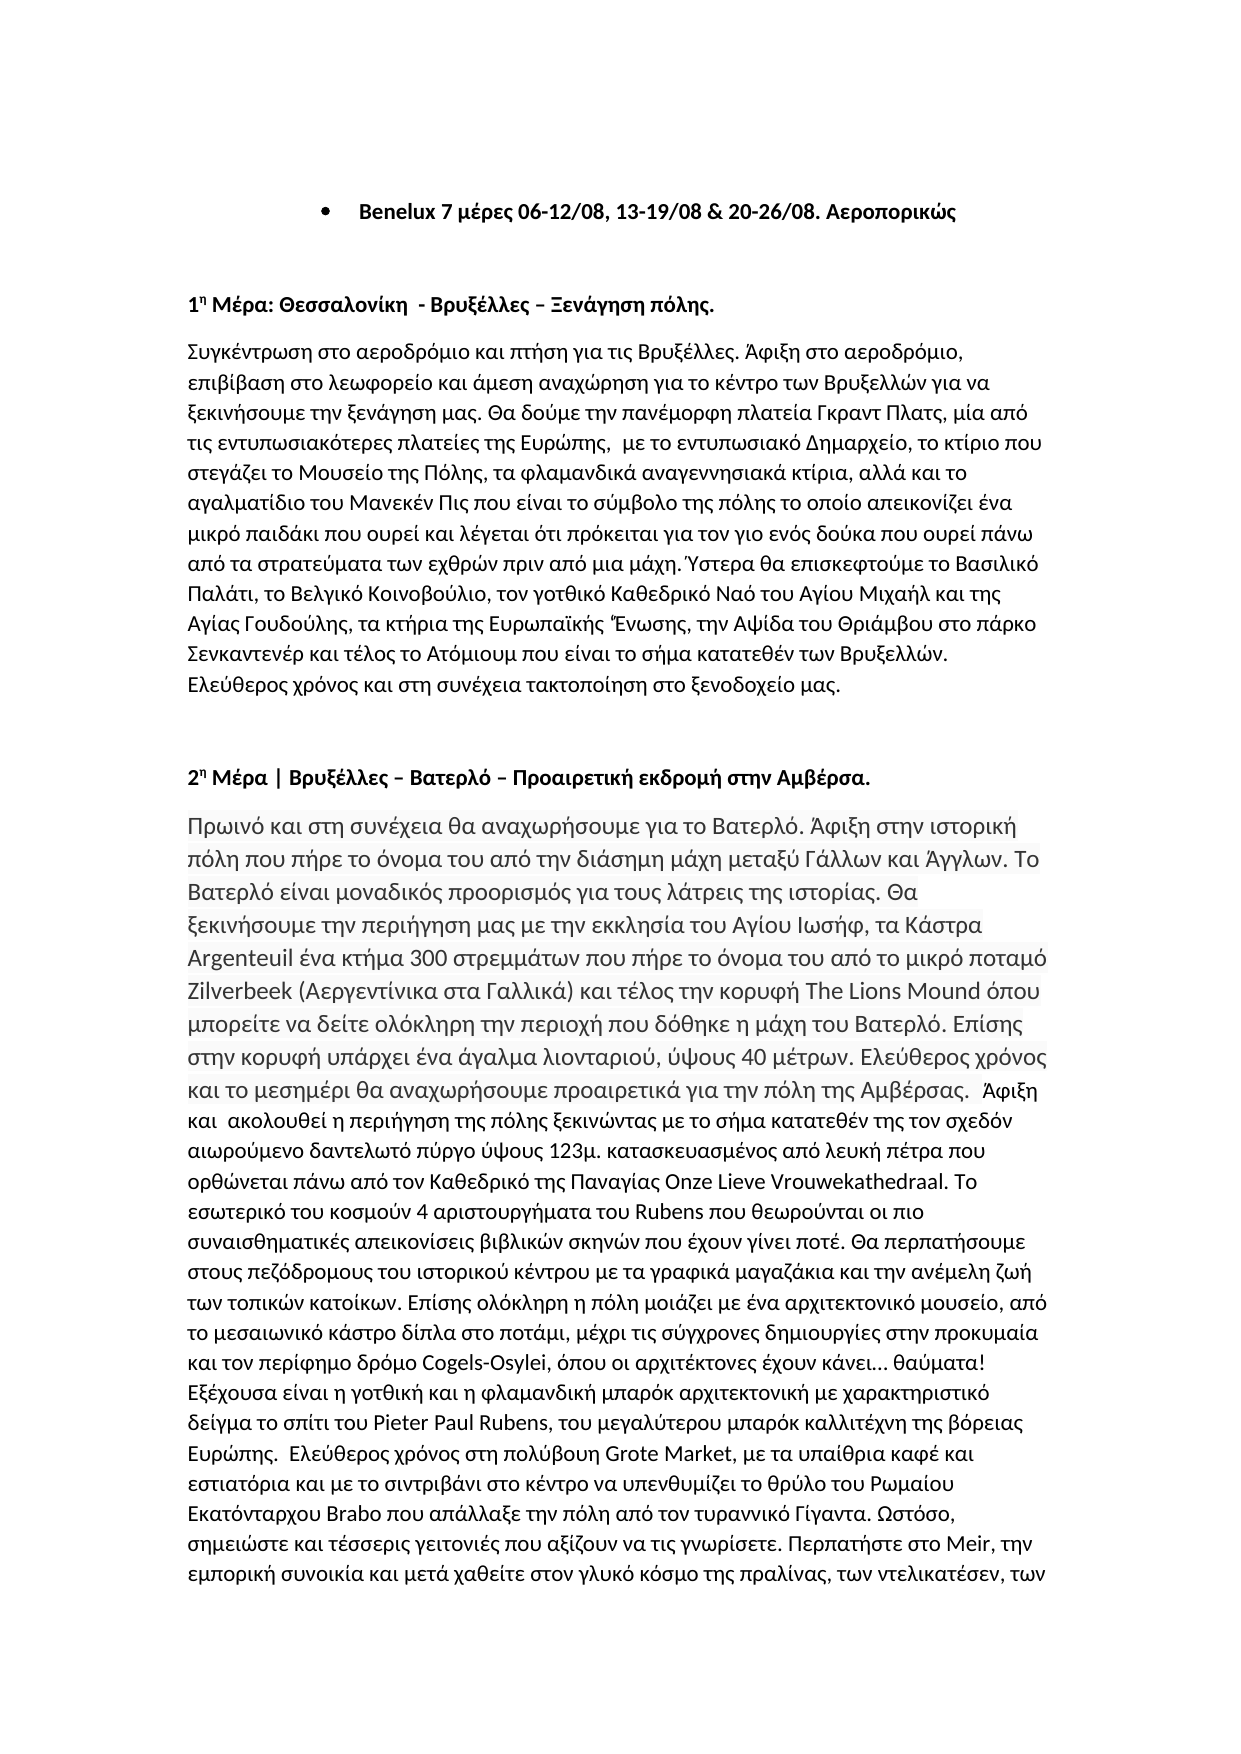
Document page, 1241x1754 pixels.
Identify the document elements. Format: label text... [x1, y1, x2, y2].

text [187, 810, 1053, 1588]
text 1η Μέρα: Θεσσαλονίκη - Βρυξέλλες – Ξενάγηση πόλης. [187, 291, 1053, 319]
text 2η Μέρα | Βρυξέλλες – Βατερλό – Προαιρετική εκδρομή στην Αμβέρσα. [187, 763, 1053, 792]
list Benelux 7 μέρες 06-12/08, 13-19/08 & 20-26/08. Αεροπορικώς [225, 197, 1053, 225]
text Συγκέντρωση στο αεροδρόμιο και πτήση για τις Βρυξέλλες. Άφιξη στο αεροδρόμιο, επιβίβαση στο λεωφορείο και άμεση αναχώρηση για το κέντρο των Βρυξελλών για να ξεκινήσουμε την ξενάγηση μας. Θα δούμε την πανέμορφη πλατεία Γκραντ Πλατς, μία από τις εντυπωσιακότερες πλατείες της Ευρώπης, με το εντυπωσιακό Δημαρχείο, το κτίριο που στεγάζει το Μουσείο της Πόλης, τα φλαμανδικά αναγεννησιακά κτίρια, αλλά και το αγαλματίδιο του Μανεκέν Πις που είναι το σύμβολο της πόλης το οποίο απεικονίζει ένα μικρό παιδάκι που ουρεί και λέγεται ότι πρόκειται για τον γιο ενός δούκα που ουρεί πάνω από τα στρατεύματα των εχθρών πριν από μια μάχη. Ύστερα θα επισκεφτούμε το Βασιλικό Παλάτι, το Βελγικό Κοινοβούλιο, τον γοτθικό Καθεδρικό Ναό του Αγίου Μιχαήλ και της Αγίας Γουδούλης, τα κτήρια της Ευρωπαϊκής ‘Ένωσης, την Αψίδα του Θριάμβου στο πάρκο Σενκαντενέρ και τέλος το Ατόμιουμ που είναι το σήμα κατατεθέν των Βρυξελλών. Ελεύθερος χρόνος και στη συνέχεια τακτοποίηση στο ξενοδοχείο μας. [187, 337, 1053, 698]
